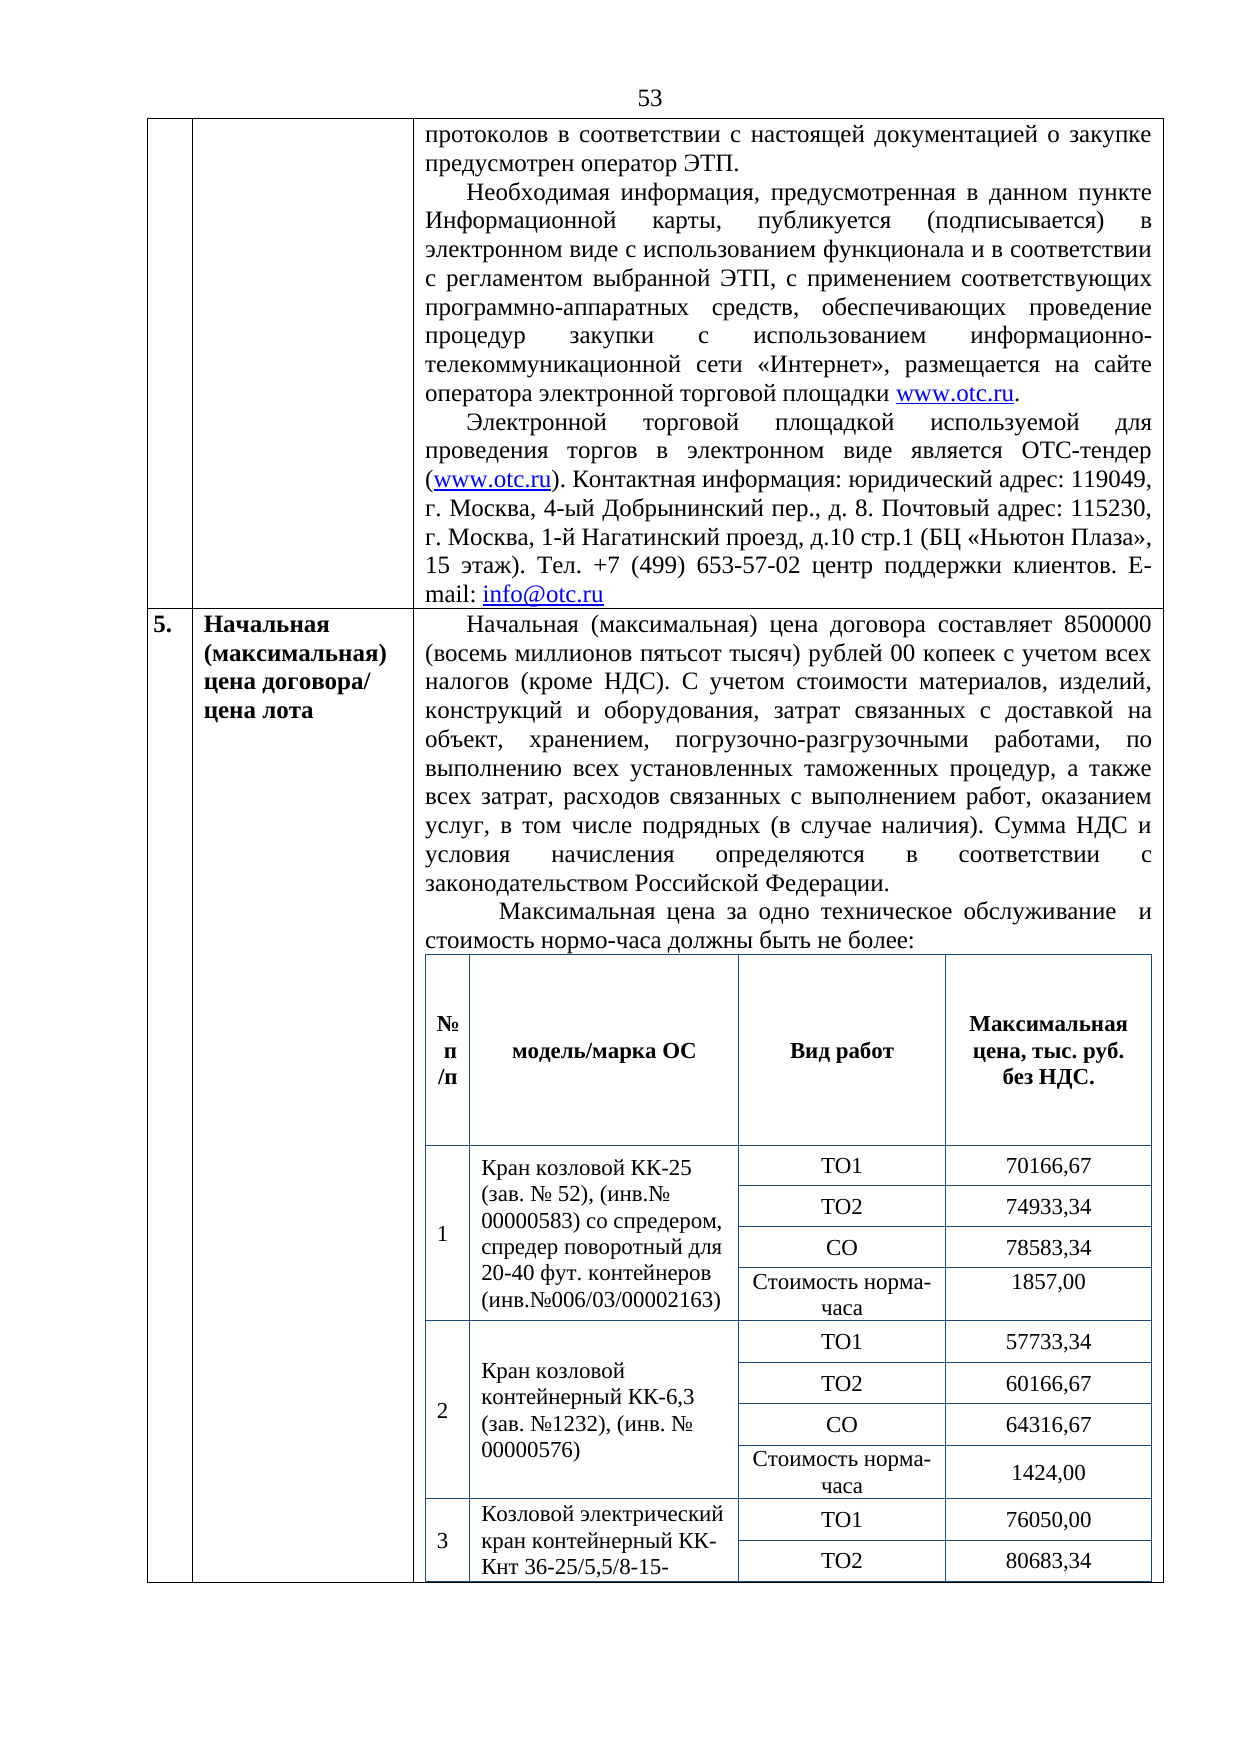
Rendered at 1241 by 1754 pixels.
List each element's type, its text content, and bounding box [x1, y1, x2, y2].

table_cell 4. [148, 119, 192, 608]
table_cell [193, 609, 413, 1582]
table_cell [414, 119, 1163, 608]
table_cell 5. [148, 609, 192, 1582]
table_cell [193, 119, 413, 608]
